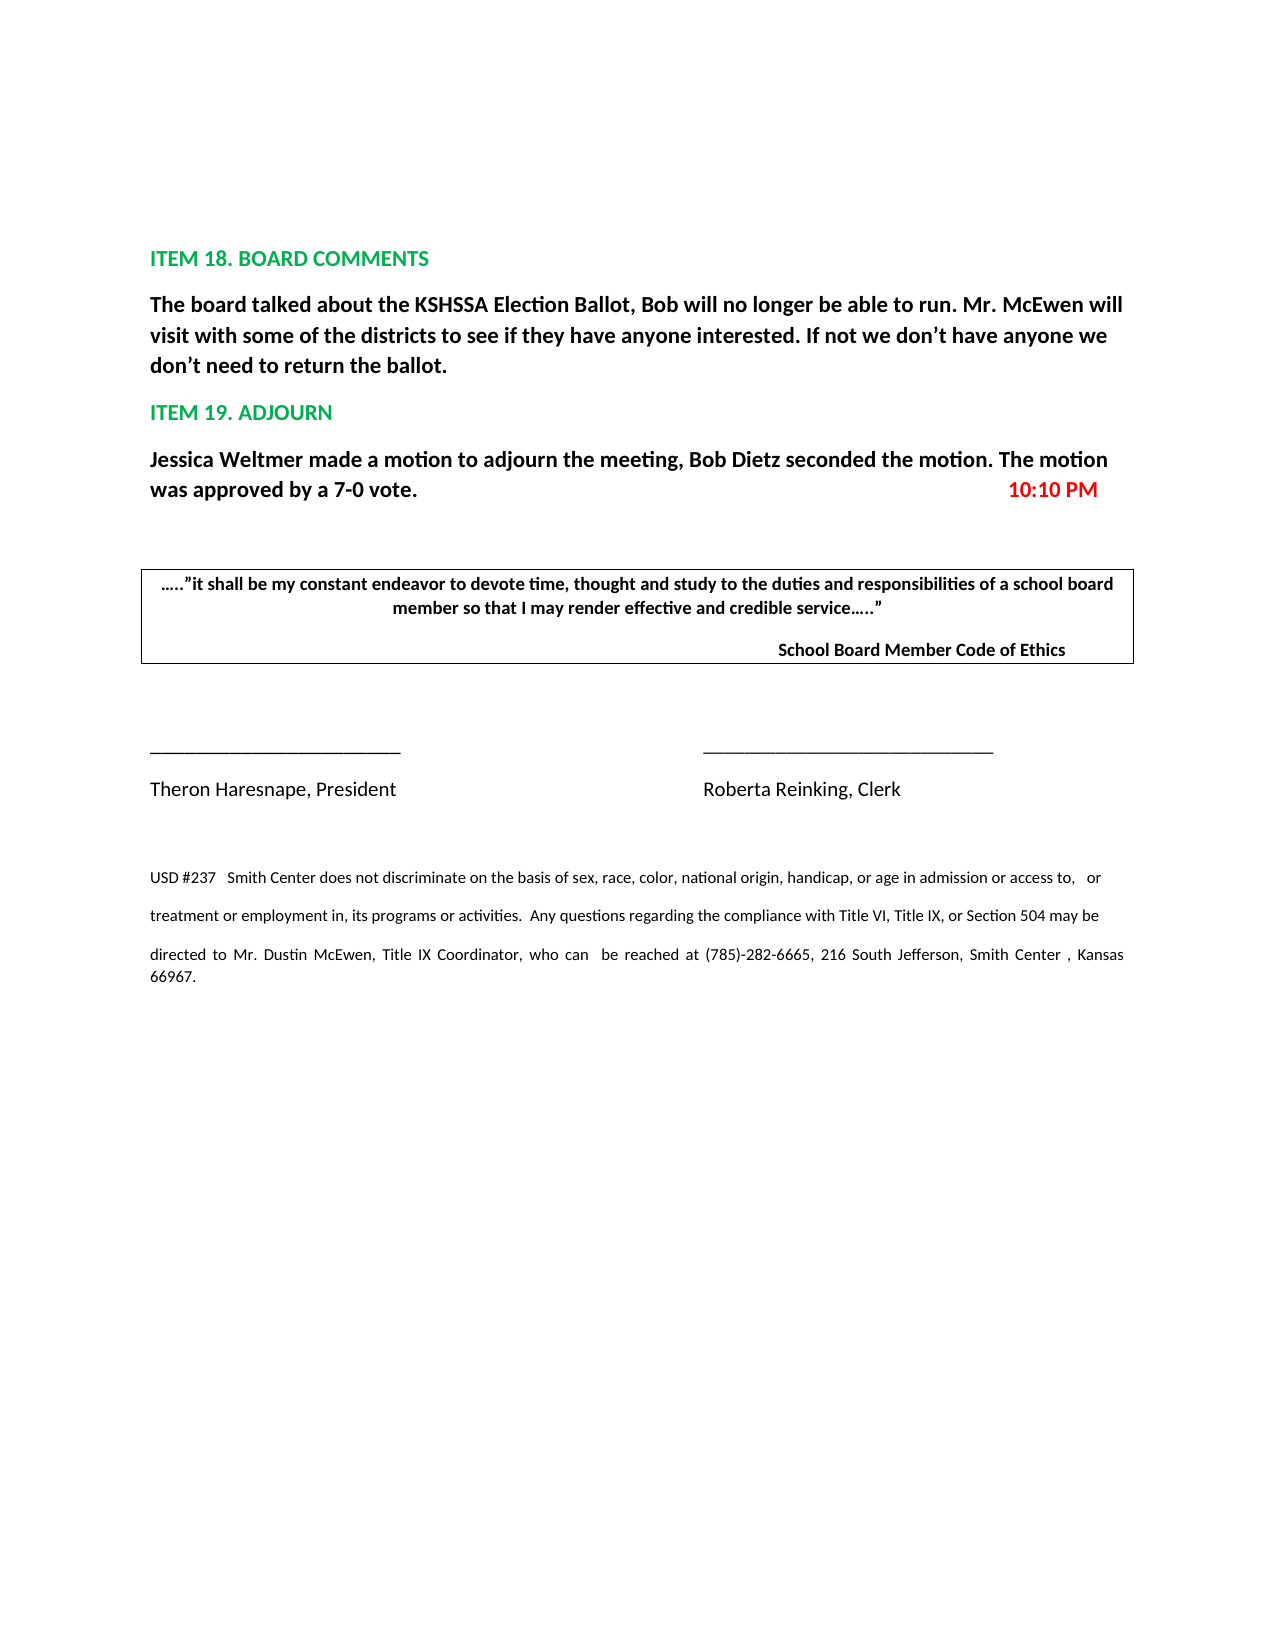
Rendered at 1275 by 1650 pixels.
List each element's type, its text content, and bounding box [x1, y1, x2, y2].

text School Board Member Code of Ethics [142, 635, 1133, 663]
text …..”it shall be my constant endeavor to devote time, thought and study to the duties and responsibilities of a school board member so that I may render effective and credible service…..” [142, 570, 1133, 619]
text Jessica Weltmer made a motion to adjourn the meeting, Bob Dietz seconded the motion. The motion was approved by a 7-0 vote. 10:10 PM [150, 445, 1125, 503]
text directed to Mr. Dustin McEwen, Title IX Coordinator, who can be reached at (785)-282-6665, 216 South Jefferson, Smith Center , Kansas 66967. [150, 944, 1125, 986]
text USD #237 Smith Center does not discriminate on the basis of sex, race, color, national origin, handicap, or age in admission or access to, or [150, 867, 1125, 887]
text ITEM 18. BOARD COMMENTS [150, 244, 1125, 272]
text ______________________ ____________________________ [150, 729, 1125, 757]
text The board talked about the KSHSSA Election Ballot, Bob will no longer be able to run. Mr. McEwen will visit with some of the districts to see if they have anyone interested. If not we don’t have anyone we don’t need to return the ballot. [150, 291, 1125, 379]
text treatment or employment in, its programs or activities. Any questions regarding the compliance with Title VI, Title IX, or Section 504 may be [150, 906, 1125, 926]
text ITEM 19. ADJOURN [150, 398, 1125, 426]
text Theron Haresnape, President Roberta Reinking, Clerk [150, 776, 1125, 802]
